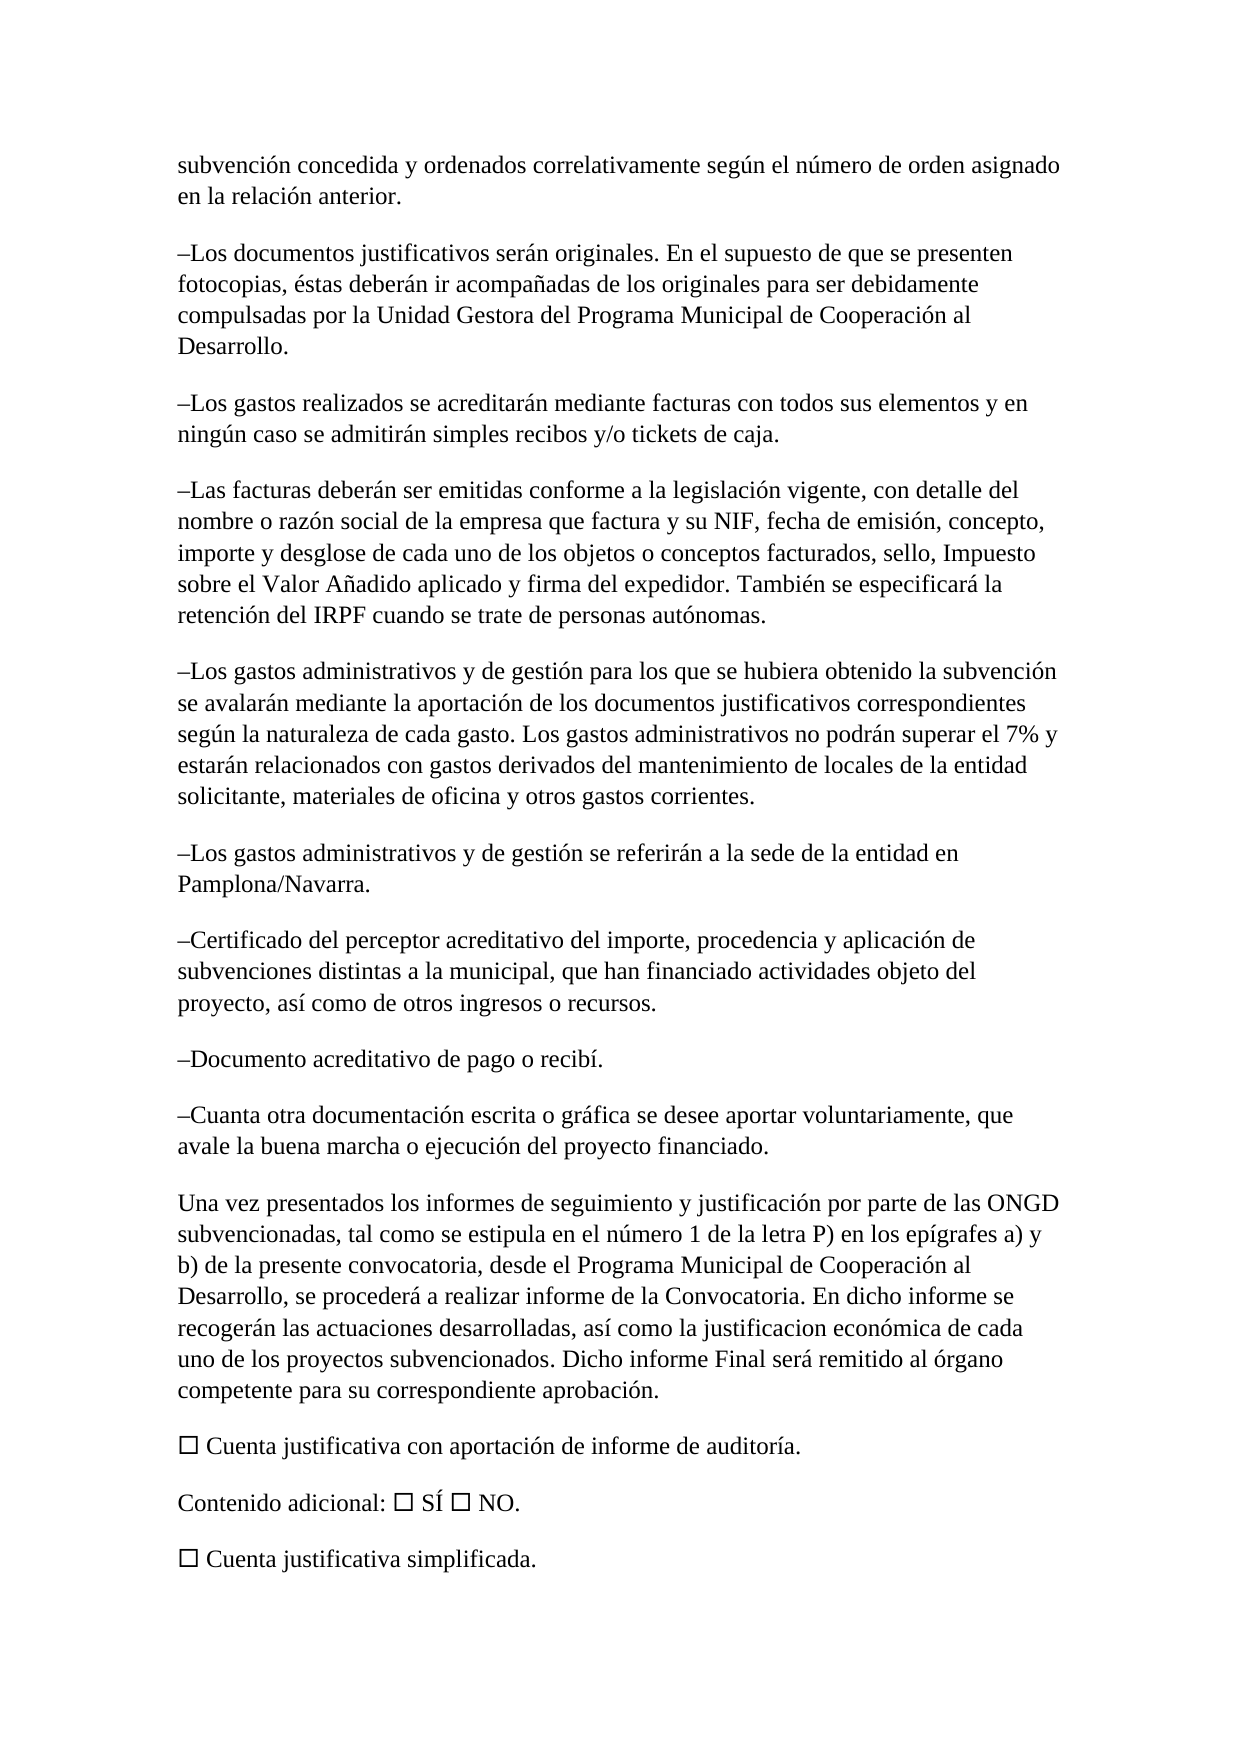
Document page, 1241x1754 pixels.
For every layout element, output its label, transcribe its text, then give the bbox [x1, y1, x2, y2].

text –Los gastos administrativos y de gestión se referirán a la sede de la entidad en Pamplona/Navarra. [177, 835, 1063, 898]
text –Los gastos realizados se acreditarán mediante facturas con todos sus elementos y en ningún caso se admitirán simples recibos y/o tickets de caja. [177, 385, 1063, 448]
text –Los gastos administrativos y de gestión para los que se hubiera obtenido la subvención se avalarán mediante la aportación de los documentos justificativos correspondientes según la naturaleza de cada gasto. Los gastos administrativos no podrán superar el 7% y estarán relacionados con gastos derivados del mantenimiento de locales de la entidad solicitante, materiales de oficina y otros gastos corrientes. [177, 654, 1063, 810]
text Una vez presentados los informes de seguimiento y justificación por parte de las ONGD subvencionadas, tal como se estipula en el número 1 de la letra P) en los epígrafes a) y b) de la presente convocatoria, desde el Programa Municipal de Cooperación al Desarrollo, se procederá a realizar informe de la Convocatoria. En dicho informe se recogerán las actuaciones desarrolladas, así como la justificacion económica de cada uno de los proyectos subvencionados. Dicho informe Final será remitido al órgano competente para su correspondiente aprobación. [177, 1185, 1063, 1404]
text –Cuanta otra documentación escrita o gráfica se desee aportar voluntariamente, que avale la buena marcha o ejecución del proyecto financiado. [177, 1098, 1063, 1160]
text –Los documentos justificativos serán originales. En el supuesto de que se presenten fotocopias, éstas deberán ir acompañadas de los originales para ser debidamente compulsadas por la Unidad Gestora del Programa Municipal de Cooperación al Desarrollo. [177, 235, 1063, 360]
text –Certificado del perceptor acreditativo del importe, procedencia y aplicación de subvenciones distintas a la municipal, que han financiado actividades objeto del proyecto, así como de otros ingresos o recursos. [177, 923, 1063, 1016]
text –Las facturas deberán ser emitidas conforme a la legislación vigente, con detalle del nombre o razón social de la empresa que factura y su NIF, fecha de emisión, concepto, importe y desglose de cada uno de los objetos o conceptos facturados, sello, Impuesto sobre el Valor Añadido aplicado y firma del expedidor. También se especificará la retención del IRPF cuando se trate de personas autónomas. [177, 473, 1063, 629]
text Cuenta justificativa simplificada. [177, 1541, 1063, 1573]
text Cuenta justificativa con aportación de informe de auditoría. [177, 1429, 1063, 1460]
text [177, 148, 1063, 210]
text Contenido adicional: SÍ NO. [177, 1485, 1063, 1516]
text –Documento acreditativo de pago o recibí. [177, 1041, 1063, 1073]
